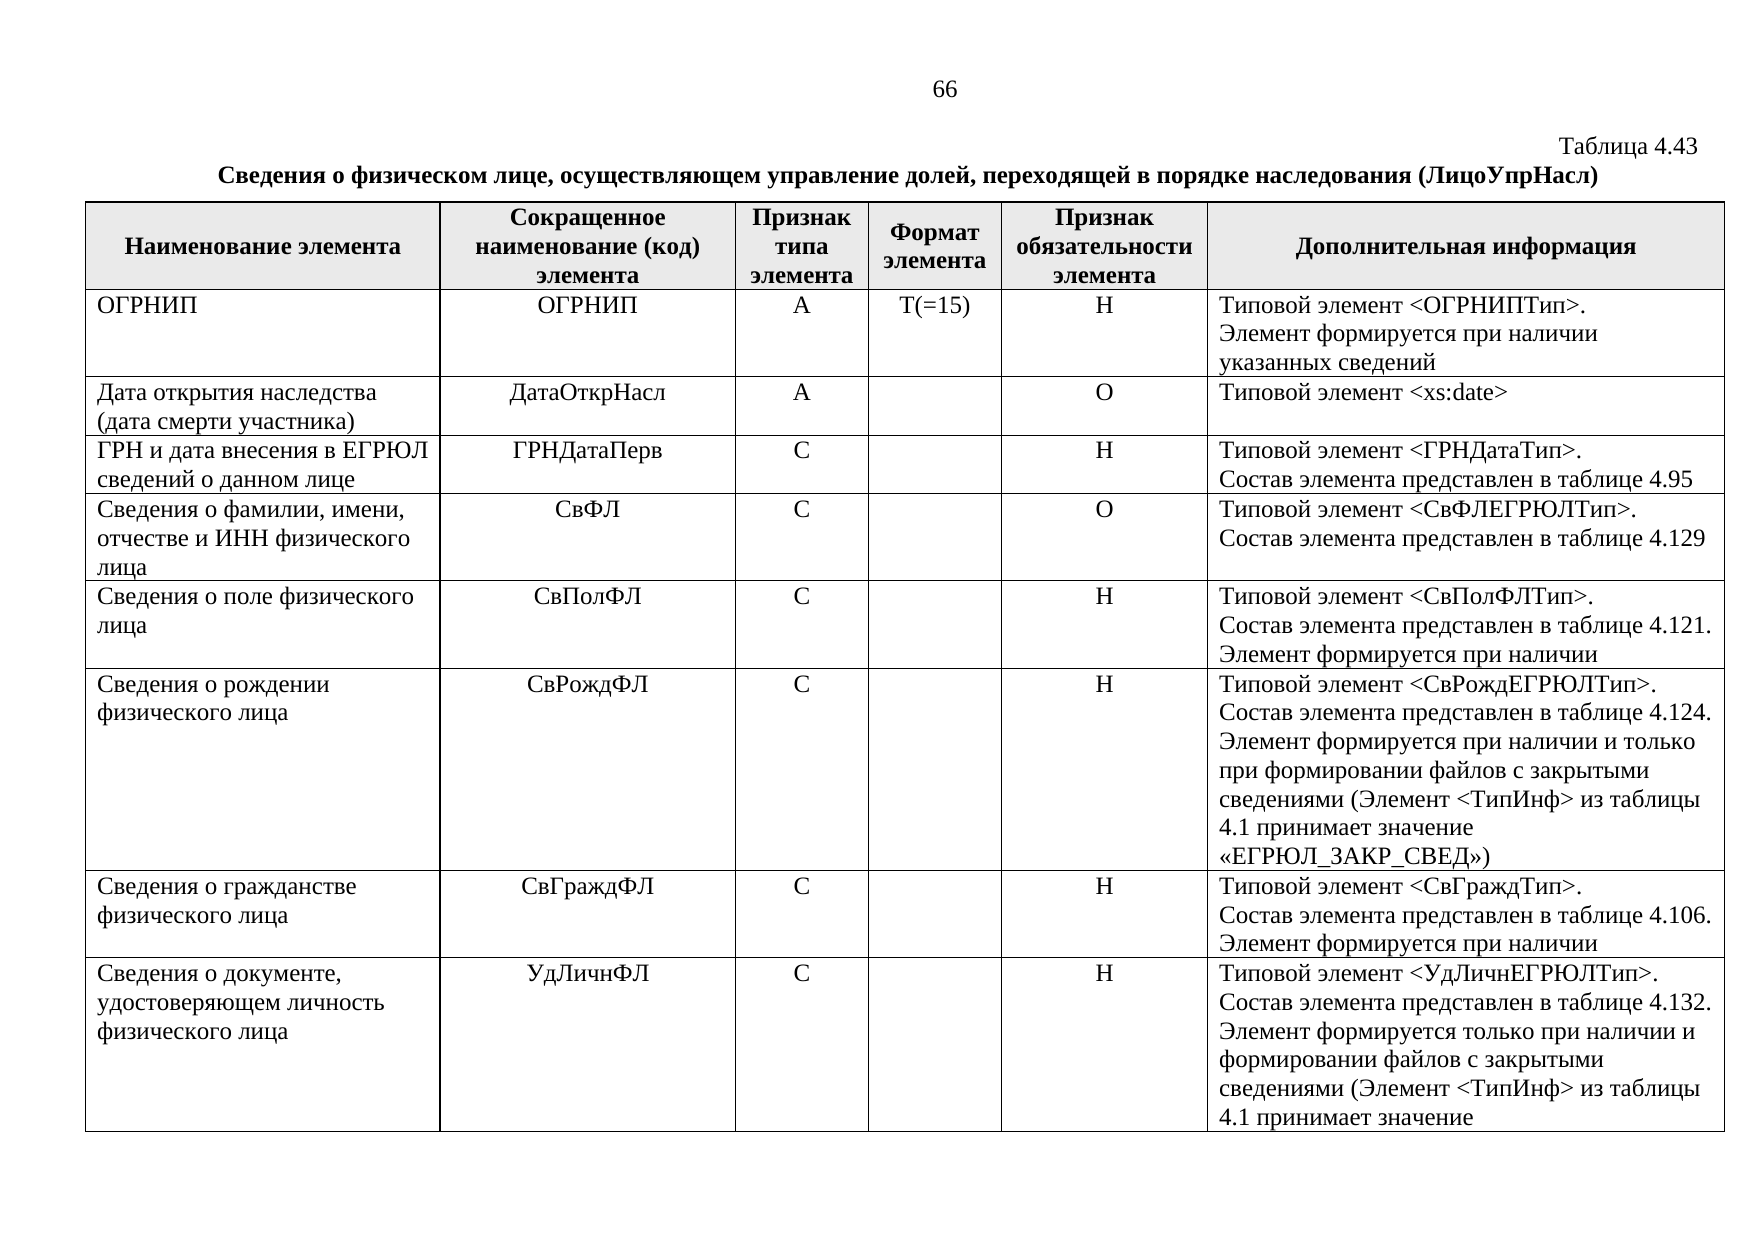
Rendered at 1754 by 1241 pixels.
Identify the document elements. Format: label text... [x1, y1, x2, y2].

table_cell ОГРНИП [86, 290, 439, 376]
table_header Дополнительная информация [1208, 203, 1724, 289]
table_cell С [736, 958, 868, 1131]
table_cell Дата открытия наследства (дата смерти участника) [86, 377, 439, 434]
table_cell [869, 669, 1001, 870]
table_cell Сведения о поле физического лица [86, 581, 439, 668]
table_cell Сведения о гражданстве физического лица [86, 871, 439, 957]
table_cell ГРНДатаПерв [441, 436, 735, 493]
table_cell Сведения о фамилии, имени, отчестве и ИНН физического лица [86, 494, 439, 580]
table_cell С [736, 669, 868, 870]
table_cell Сведения о документе, удостоверяющем личность физического лица [86, 958, 439, 1131]
table_header Формат элемента [869, 203, 1001, 289]
table_cell ОГРНИП [441, 290, 735, 376]
table_cell УдЛичнФЛ [441, 958, 735, 1131]
table_cell ДатаОткрНасл [441, 377, 735, 434]
table_cell [869, 581, 1001, 668]
table_cell О [1002, 494, 1207, 580]
table_cell Типовой элемент <СвПолФЛТип>. Состав элемента представлен в таблице 4.121. Элемент формируется при наличии [1208, 581, 1724, 668]
table_cell Н [1002, 871, 1207, 957]
table_cell [869, 871, 1001, 957]
table_cell Типовой элемент <ГРНДатаТип>. Состав элемента представлен в таблице 4.95 [1208, 436, 1724, 493]
text Таблица 4.43 [118, 131, 1698, 160]
table_cell Типовой элемент <СвРождЕГРЮЛТип>. Состав элемента представлен в таблице 4.124. Элемент формируется при наличии и только при формировании файлов с закрытыми сведениями (Элемент <ТипИнф> из таблицы 4.1 принимает значение «ЕГРЮЛ_ЗАКР_СВЕД») [1208, 669, 1724, 870]
table_cell С [736, 581, 868, 668]
table_cell О [1002, 377, 1207, 434]
table_cell [869, 494, 1001, 580]
table_cell СвПолФЛ [441, 581, 735, 668]
table_cell С [736, 871, 868, 957]
table_cell СвГраждФЛ [441, 871, 735, 957]
table_cell Типовой элемент <ОГРНИПТип>. Элемент формируется при наличии указанных сведений [1208, 290, 1724, 376]
table_cell [869, 436, 1001, 493]
table_cell Типовой элемент <СвГраждТип>. Состав элемента представлен в таблице 4.106. Элемент формируется при наличии [1208, 871, 1724, 957]
table_cell Н [1002, 669, 1207, 870]
table_header Признак обязательности элемента [1002, 203, 1207, 289]
table_cell [869, 958, 1001, 1131]
table_cell Типовой элемент <xs:date> [1208, 377, 1724, 434]
table_header Признак типа элемента [736, 203, 868, 289]
text Сведения о физическом лице, осуществляющем управление долей, переходящей в порядке наследования (ЛицоУпрНасл) [118, 160, 1698, 189]
table_cell Н [1002, 436, 1207, 493]
table_header Наименование элемента [86, 203, 439, 289]
table_cell Типовой элемент <СвФЛЕГРЮЛТип>. Состав элемента представлен в таблице 4.129 [1208, 494, 1724, 580]
table_cell Н [1002, 581, 1207, 668]
table_cell С [736, 436, 868, 493]
table_cell A [736, 377, 868, 434]
table_cell Т(=15) [869, 290, 1001, 376]
table_header Сокращенное наименование (код) элемента [441, 203, 735, 289]
table_cell Н [1002, 290, 1207, 376]
table_cell С [736, 494, 868, 580]
table_cell СвРождФЛ [441, 669, 735, 870]
table_cell Н [1002, 958, 1207, 1131]
table_cell [869, 377, 1001, 434]
table_cell Сведения о рождении физического лица [86, 669, 439, 870]
table_cell А [736, 290, 868, 376]
table_cell ГРН и дата внесения в ЕГРЮЛ сведений о данном лице [86, 436, 439, 493]
table_cell СвФЛ [441, 494, 735, 580]
